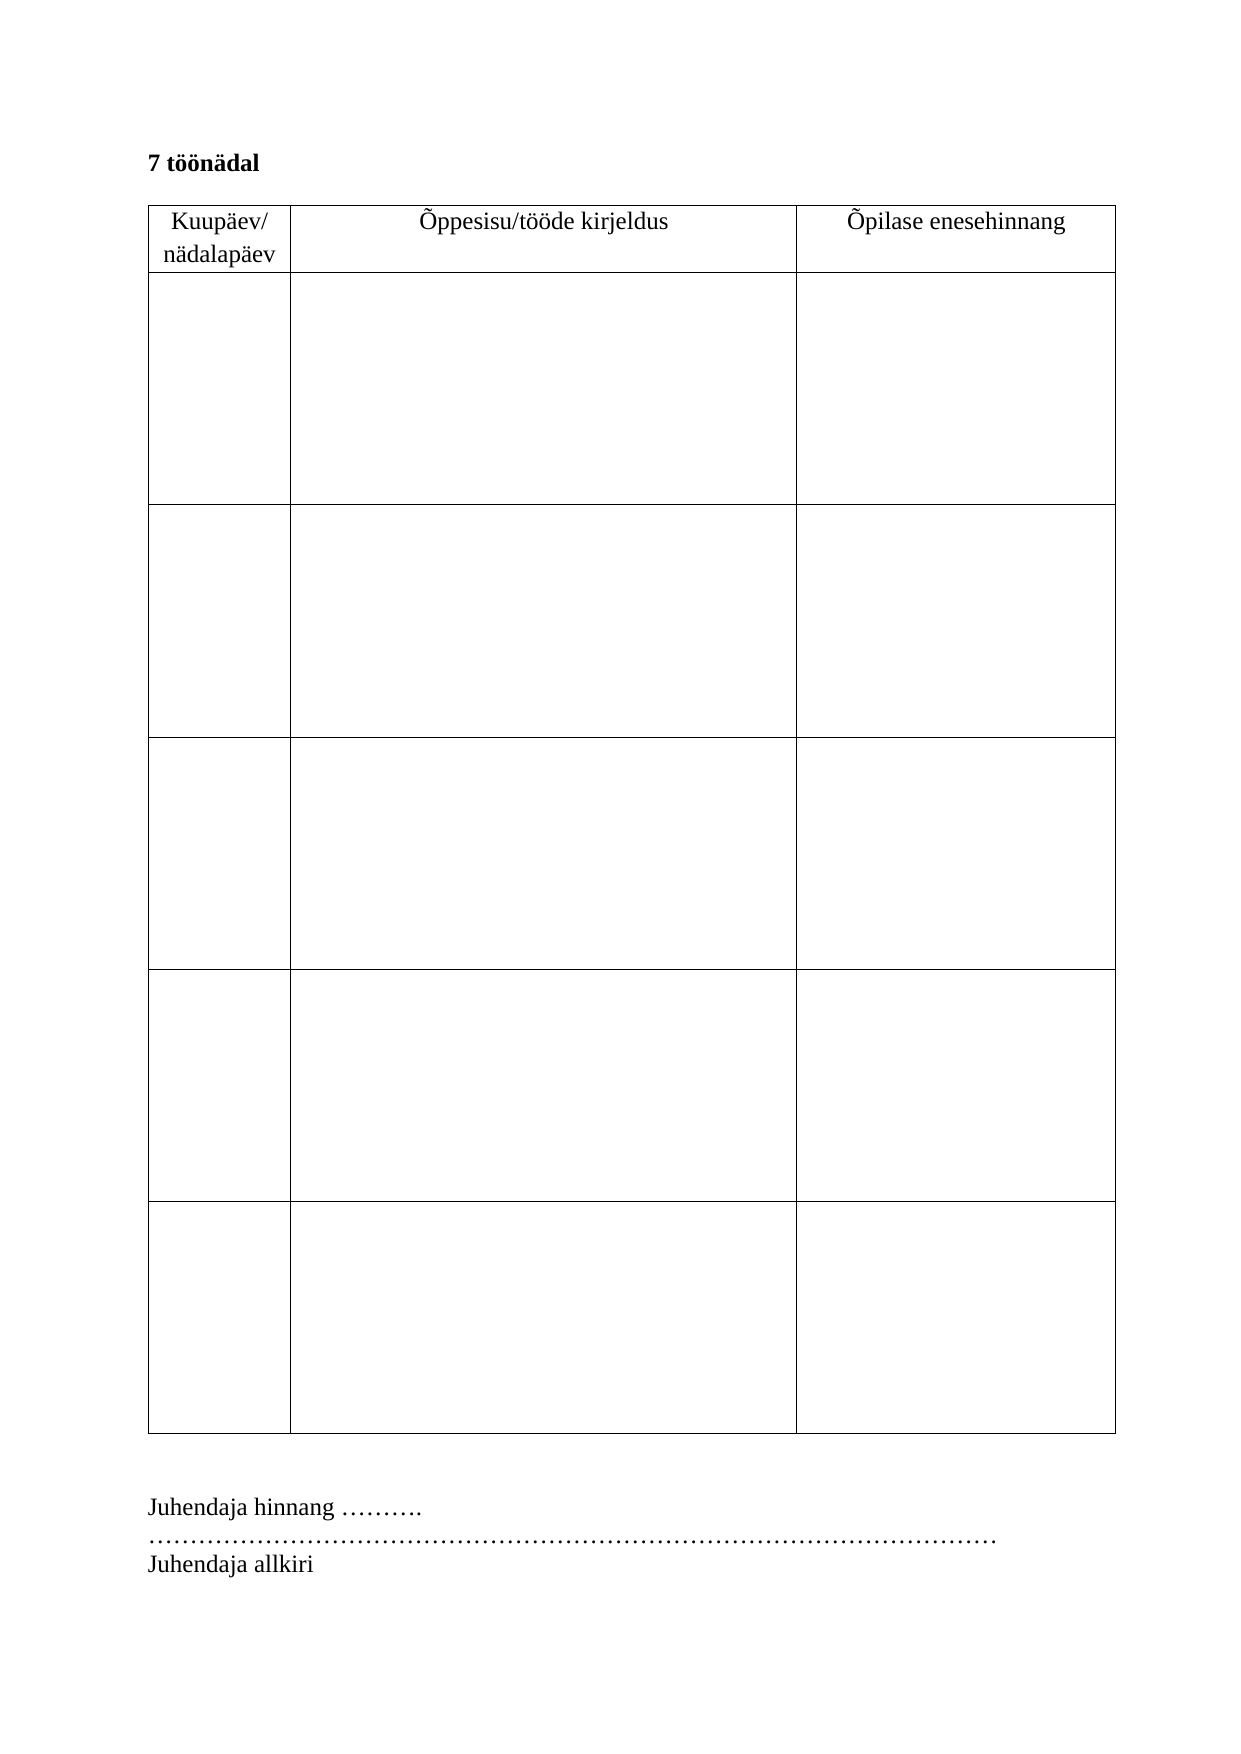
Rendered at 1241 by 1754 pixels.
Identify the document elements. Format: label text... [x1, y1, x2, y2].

table_cell [291, 1202, 796, 1433]
table_header Õppesisu/tööde kirjeldus [291, 206, 796, 272]
table_cell [797, 970, 1115, 1201]
table_cell [149, 505, 290, 737]
table_cell [149, 970, 290, 1201]
table_cell [149, 1202, 290, 1433]
table_cell [291, 970, 796, 1201]
table_cell [797, 1202, 1115, 1433]
table_cell [291, 738, 796, 969]
table_cell [291, 505, 796, 737]
table_cell [797, 738, 1115, 969]
table_header Õpilase enesehinnang [797, 206, 1115, 272]
table_header Kuupäev/ nädalapäev [149, 206, 290, 272]
text 7 töönädal [148, 148, 1093, 176]
table_cell [149, 738, 290, 969]
text Juhendaja allkiri [148, 1549, 1093, 1578]
text Juhendaja hinnang ……….………………………………………………………………………………………… [148, 1492, 1093, 1549]
table_cell [797, 273, 1115, 504]
table_cell [291, 273, 796, 504]
table_cell [797, 505, 1115, 737]
table_cell [149, 273, 290, 504]
